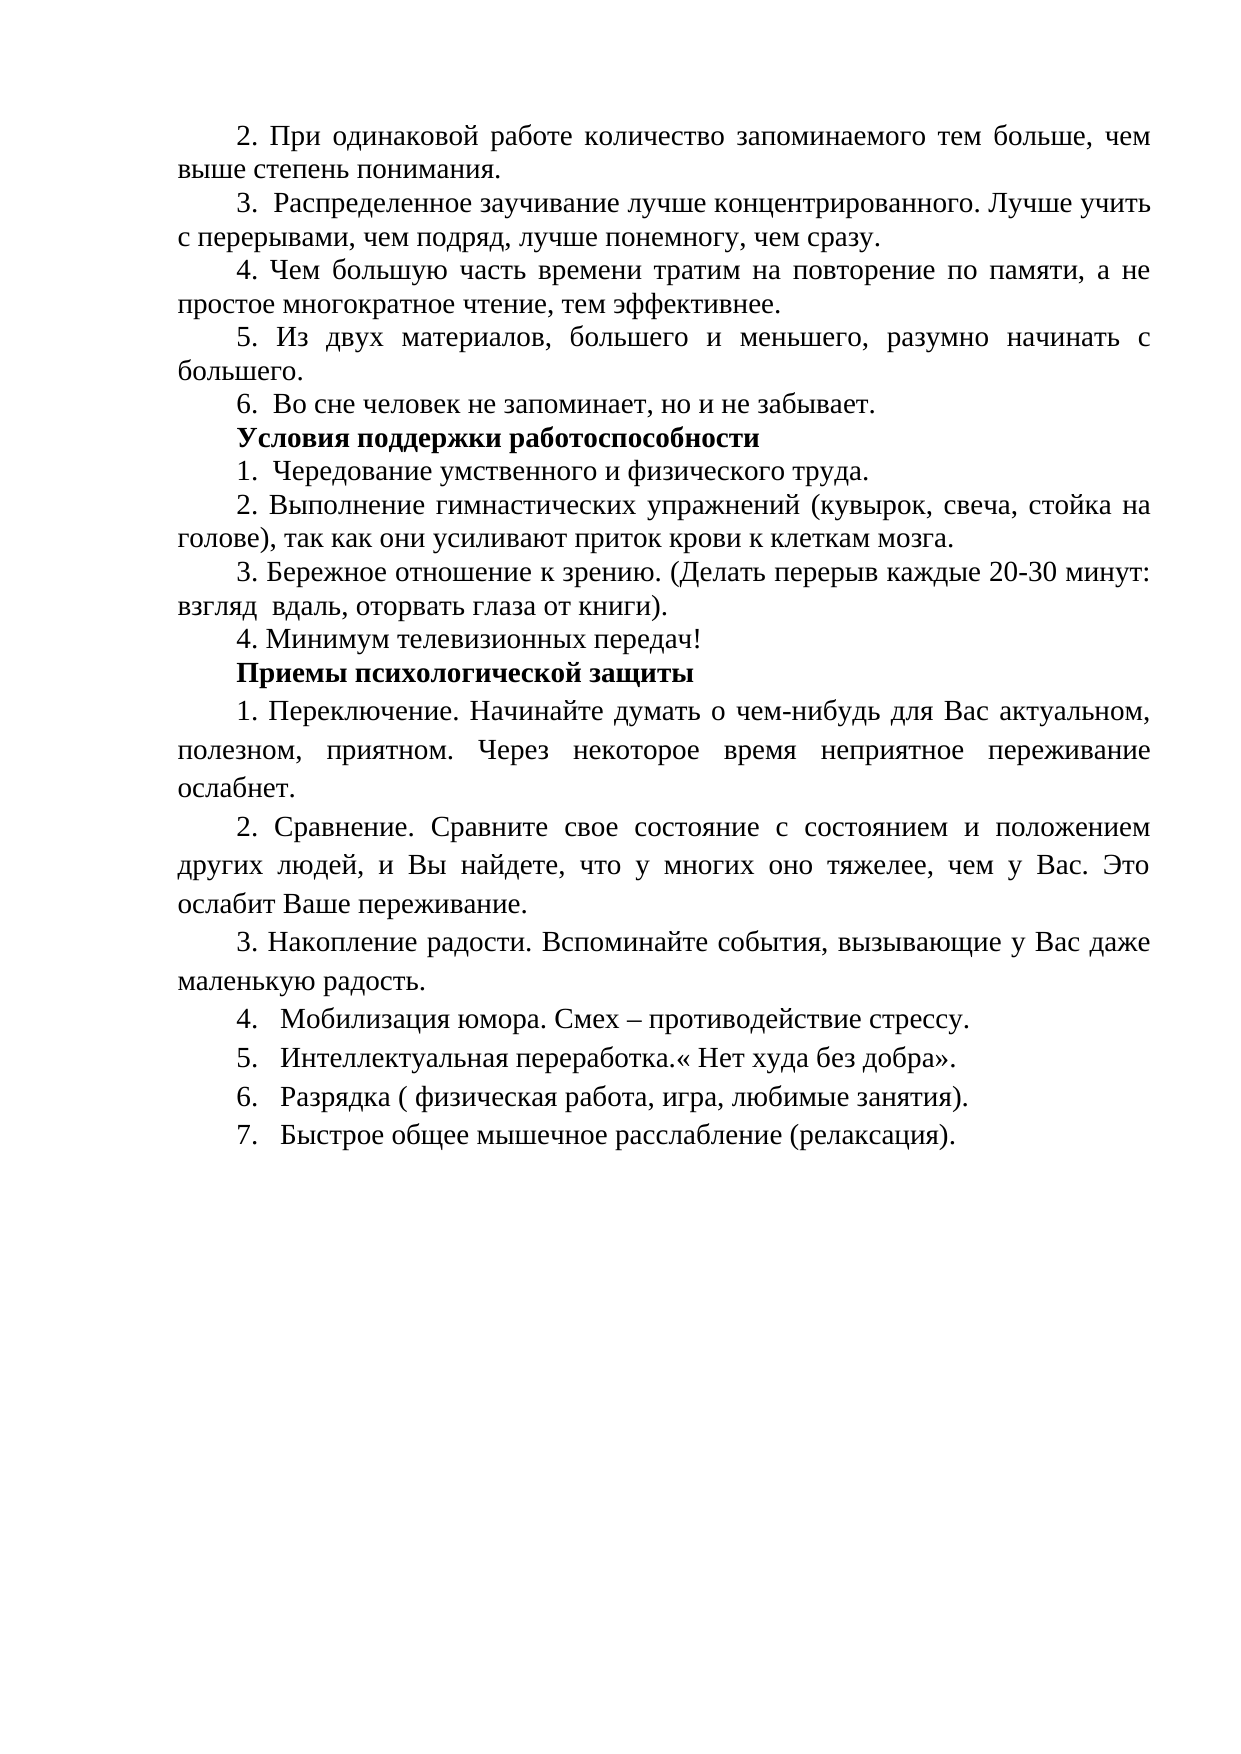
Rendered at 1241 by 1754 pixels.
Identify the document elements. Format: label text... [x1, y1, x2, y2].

text 2. При одинаковой работе количество запоминаемого тем больше, чем выше степень понимания. [177, 118, 1152, 185]
text 1. Переключение. Начинайте думать о чем-нибудь для Вас актуальном, полезном, приятном. Через некоторое время неприятное переживание ослабнет. [177, 693, 1152, 804]
text 4. Чем большую часть времени тратим на повторение по памяти, а не простое многократное чтение, тем эффективнее. [177, 252, 1152, 319]
text Приемы психологической защиты [177, 655, 1152, 688]
text 6. Разрядка ( физическая работа, игра, любимые занятия). [177, 1079, 1152, 1112]
text 3. Бережное отношение к зрению. (Делать перерыв каждые 20-30 минут: взгляд вдаль, оторвать глаза от книги). [177, 554, 1152, 621]
text 2. Выполнение гимнастических упражнений (кувырок, свеча, стойка на голове), так как они усиливают приток крови к клеткам мозга. [177, 487, 1152, 554]
text 7. Быстрое общее мышечное расслабление (релаксация). [177, 1117, 1152, 1151]
text 5. Интеллектуальная переработка.« Нет худа без добра». [177, 1040, 1152, 1074]
text Условия поддержки работоспособности [177, 420, 1152, 453]
text 5. Из двух материалов, большего и меньшего, разумно начинать с большего. [177, 319, 1152, 386]
text 2. Сравнение. Сравните свое состояние с состоянием и положением других людей, и Вы найдете, что у многих оно тяжелее, чем у Вас. Это ослабит Ваше переживание. [177, 809, 1152, 919]
text 4. Мобилизация юмора. Смех – противодействие стрессу. [177, 1002, 1152, 1035]
text 1. Чередование умственного и физического труда. [177, 453, 1152, 487]
text 4. Минимум телевизионных передач! [177, 621, 1152, 655]
text 3. Распределенное заучивание лучше концентрированного. Лучше учить с перерывами, чем подряд, лучше понемногу, чем сразу. [177, 185, 1152, 252]
text 3. Накопление радости. Вспоминайте события, вызывающие у Вас даже маленькую радость. [177, 924, 1152, 997]
text 6. Во сне человек не запоминает, но и не забывает. [177, 386, 1152, 420]
